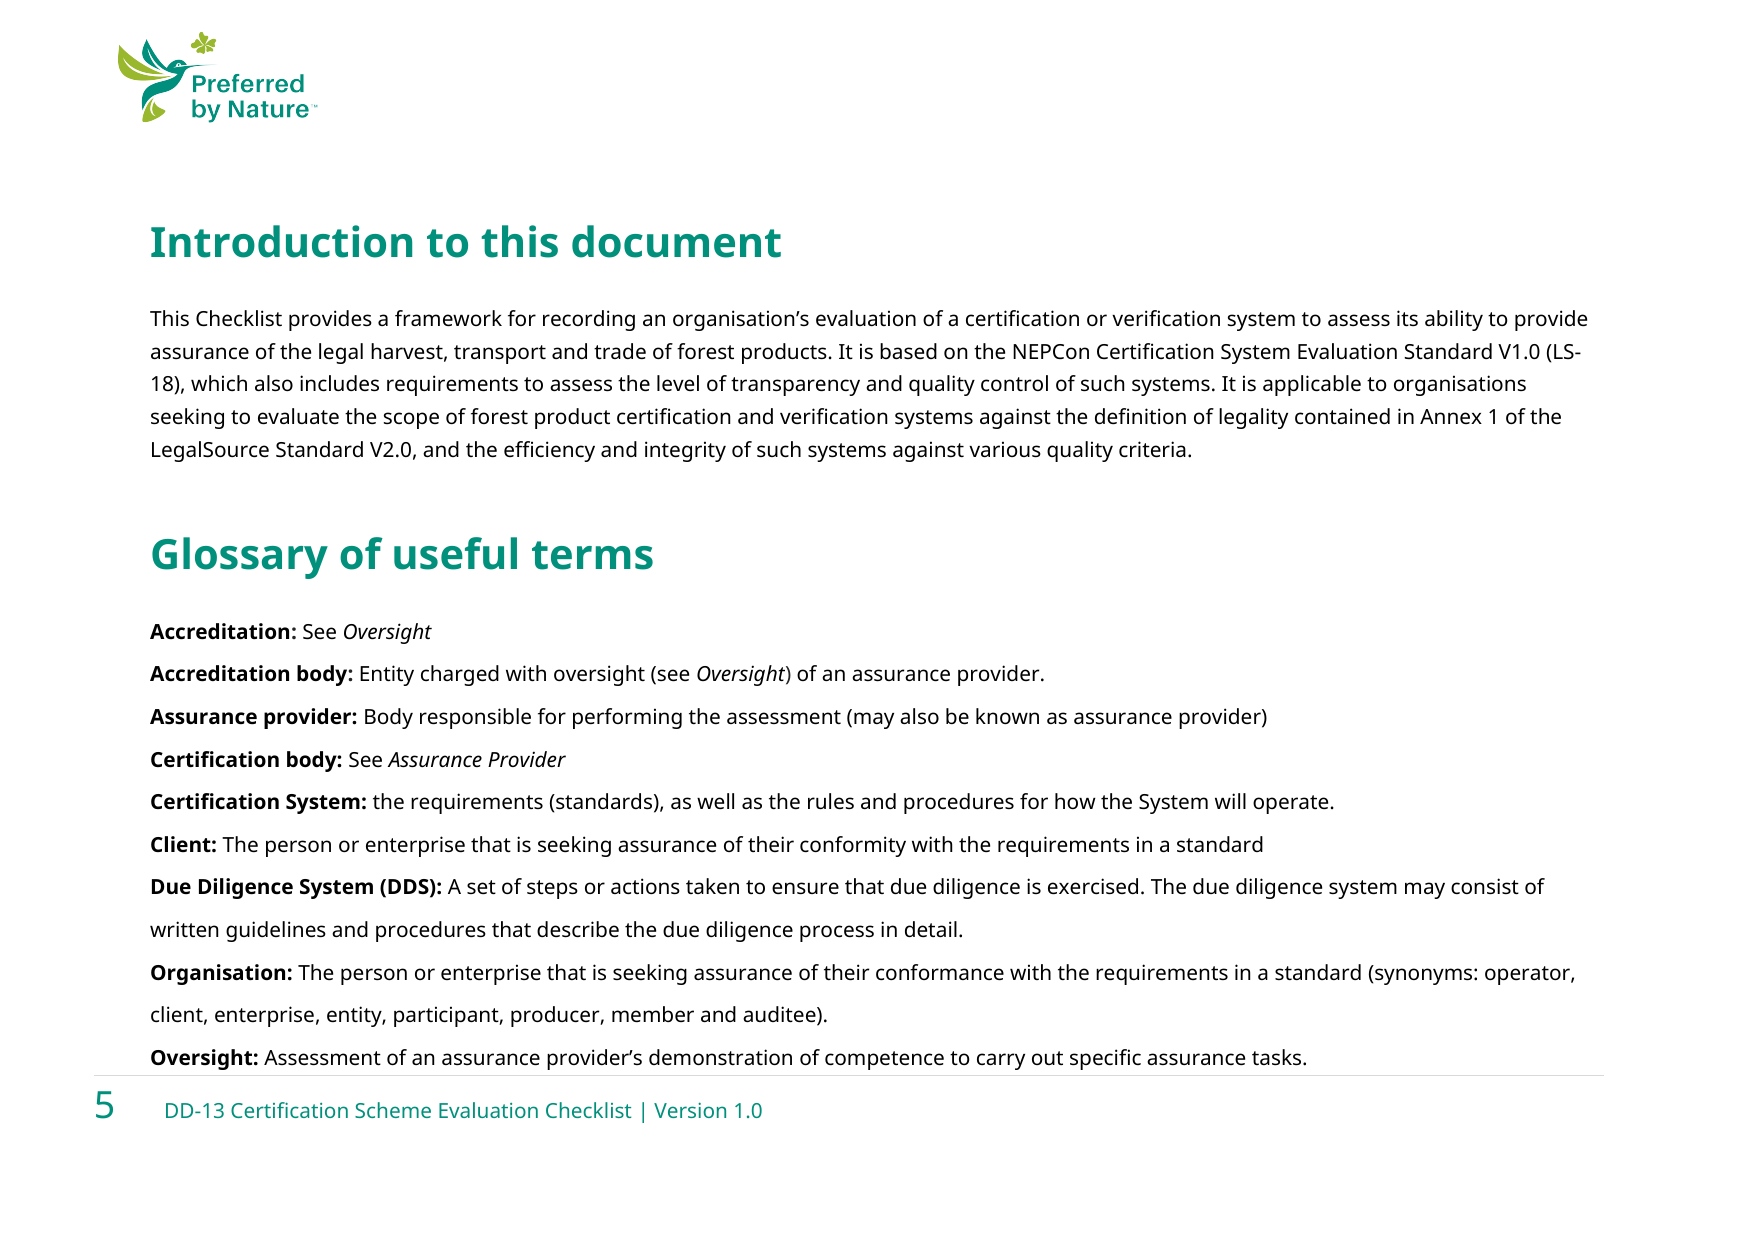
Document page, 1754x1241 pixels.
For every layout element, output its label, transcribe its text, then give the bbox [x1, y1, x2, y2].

text Certification body: See Assurance Provider [150, 745, 1604, 773]
subtitle Introduction to this document [150, 212, 1604, 269]
text This Checklist provides a framework for recording an organisation’s evaluation of a certification or verification system to assess its ability to provide assurance of the legal harvest, transport and trade of forest products. It is based on the NEPCon Certification System Evaluation Standard V1.0 (LS-18), which also includes requirements to assess the level of transparency and quality control of such systems. It is applicable to organisations seeking to evaluate the scope of forest product certification and verification systems against the definition of legality contained in Annex 1 of the LegalSource Standard V2.0, and the efficiency and integrity of such systems against various quality criteria. [150, 304, 1604, 463]
text Client: The person or enterprise that is seeking assurance of their conformity with the requirements in a standard [150, 830, 1604, 858]
text Accreditation: See Oversight [302, 617, 1604, 645]
text Organisation: The person or enterprise that is seeking assurance of their conformance with the requirements in a standard (synonyms: operator, client, enterprise, entity, participant, producer, member and auditee). [150, 958, 1604, 1029]
text Accreditation body: Entity charged with oversight (see Oversight) of an assurance provider. [150, 659, 1604, 688]
text Oversight: Assessment of an assurance provider’s demonstration of competence to carry out specific assurance tasks. [150, 1043, 1604, 1071]
picture [93, 5, 345, 150]
text Due Diligence System (DDS): A set of steps or actions taken to ensure that due diligence is exercised. The due diligence system may consist of written guidelines and procedures that describe the due diligence process in detail. [150, 872, 1604, 943]
text Certification System: the requirements (standards), as well as the rules and procedures for how the System will operate. [150, 787, 1604, 816]
text Accreditation: See Oversight [150, 617, 291, 645]
subtitle Glossary of useful terms [150, 525, 1604, 582]
text Assurance provider: Body responsible for performing the assessment (may also be known as assurance provider) [150, 702, 1604, 731]
